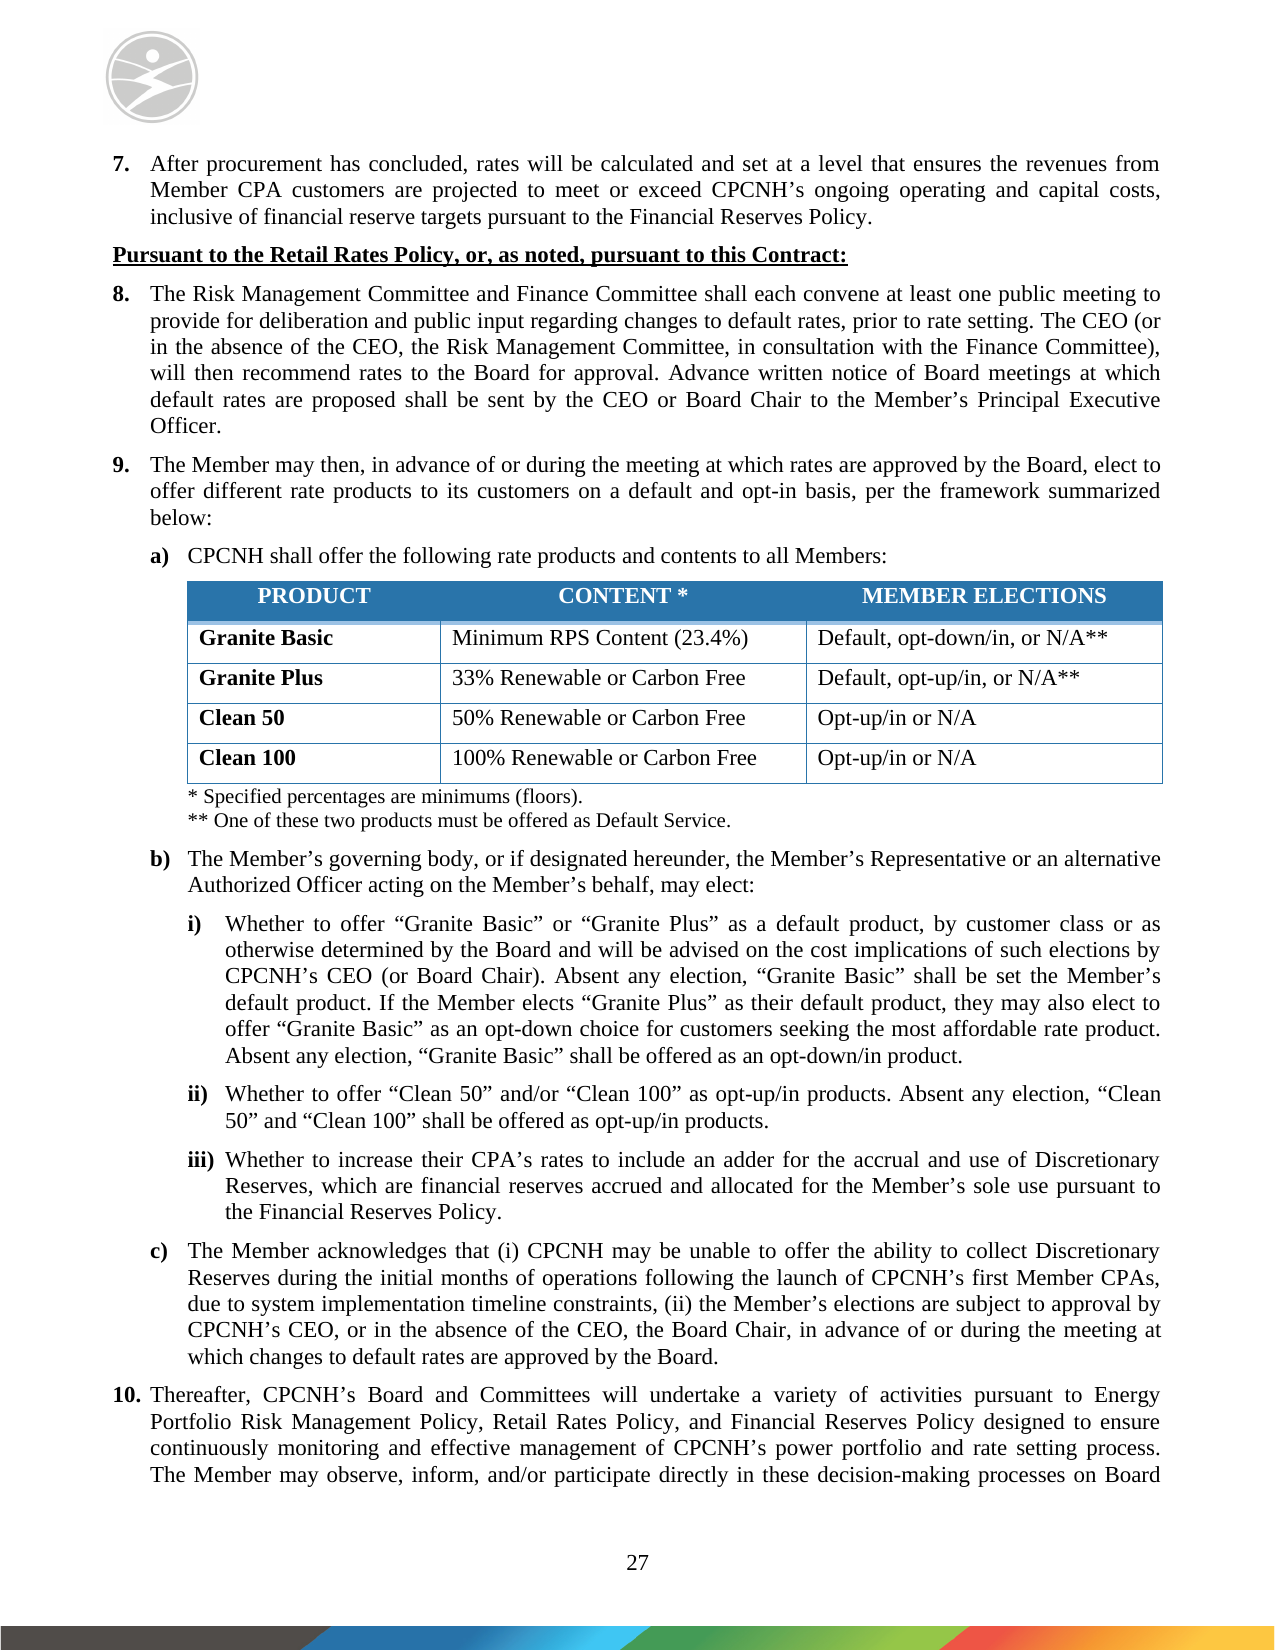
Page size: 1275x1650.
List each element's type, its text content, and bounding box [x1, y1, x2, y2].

table_cell Opt-up/in or N/A [807, 704, 1162, 743]
list Whether to offer “Clean 50” and/or “Clean 100” as opt-up/in products. Absent any election, “Clean 50” and “Clean 100” shall be offered as opt-up/in products. [187, 1081, 1162, 1133]
list The Member’s governing body, or if designated hereunder, the Member’s Representative or an alternative Authorized Officer acting on the Member’s behalf, may elect: [150, 845, 1162, 897]
list Whether to offer “Granite Basic” or “Granite Plus” as a default product, by customer class or as otherwise determined by the Board and will be advised on the cost implications of such elections by CPCNH’s CEO (or Board Chair). Absent any election, “Granite Basic” shall be set the Member’s default product. If the Member elects “Granite Plus” as their default product, they may also elect to offer “Granite Basic” as an opt-down choice for customers seeking the most affordable rate product. Absent any election, “Granite Basic” shall be offered as an opt-down/in product. [187, 910, 1162, 1068]
list After procurement has concluded, rates will be calculated and set at a level that ensures the revenues from Member CPA customers are projected to meet or exceed CPCNH’s ongoing operating and capital costs, inclusive of financial reserve targets pursuant to the Financial Reserves Policy. [112, 150, 1162, 229]
table_header PRODUCT [188, 583, 440, 621]
list The Risk Management Committee and Finance Committee shall each convene at least one public meeting to provide for deliberation and public input regarding changes to default rates, prior to rate setting. The CEO (or in the absence of the CEO, the Risk Management Committee, in consultation with the Finance Committee), will then recommend rates to the Board for approval. Advance written notice of Board meetings at which default rates are proposed shall be sent by the CEO or Board Chair to the Member’s Principal Executive Officer. [112, 280, 1162, 438]
list * Specified percentages are minimums (floors). [187, 784, 1162, 808]
table_cell 100% Renewable or Carbon Free [441, 744, 806, 783]
table_cell 50% Renewable or Carbon Free [441, 704, 806, 743]
table_cell 33% Renewable or Carbon Free [441, 664, 806, 703]
picture [0, 1626, 1275, 1650]
list The Member acknowledges that (i) CPCNH may be unable to offer the ability to collect Discretionary Reserves during the initial months of operations following the launch of CPCNH’s first Member CPAs, due to system implementation timeline constraints, (ii) the Member’s elections are subject to approval by CPCNH’s CEO, or in the absence of the CEO, the Board Chair, in advance of or during the meeting at which changes to default rates are approved by the Board. [150, 1237, 1162, 1369]
picture [103, 28, 200, 125]
text Pursuant to the Retail Rates Policy, or, as noted, pursuant to this Contract: [112, 242, 1162, 268]
list CPCNH shall offer the following rate products and contents to all Members: [150, 543, 1162, 569]
table_cell Clean 50 [188, 704, 440, 743]
table_cell Minimum RPS Content (23.4%) [441, 625, 806, 663]
table_cell Default, opt-down/in, or N/A** [807, 625, 1162, 663]
table_cell Granite Plus [188, 664, 440, 703]
table_cell Default, opt-up/in, or N/A** [807, 664, 1162, 703]
table_cell Clean 100 [188, 744, 440, 783]
list ** One of these two products must be offered as Default Service. [187, 808, 1162, 832]
table_header CONTENT * [441, 583, 806, 621]
table_cell Granite Basic [188, 625, 440, 663]
list The Member may then, in advance of or during the meeting at which rates are approved by the Board, elect to offer different rate products to its customers on a default and opt-in basis, per the framework summarized below: [112, 451, 1162, 530]
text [112, 1382, 1162, 1487]
table_header MEMBER ELECTIONS [807, 583, 1162, 621]
table_cell Opt-up/in or N/A [807, 744, 1162, 783]
list Whether to increase their CPA’s rates to include an adder for the accrual and use of Discretionary Reserves, which are financial reserves accrued and allocated for the Member’s sole use pursuant to the Financial Reserves Policy. [187, 1146, 1162, 1225]
